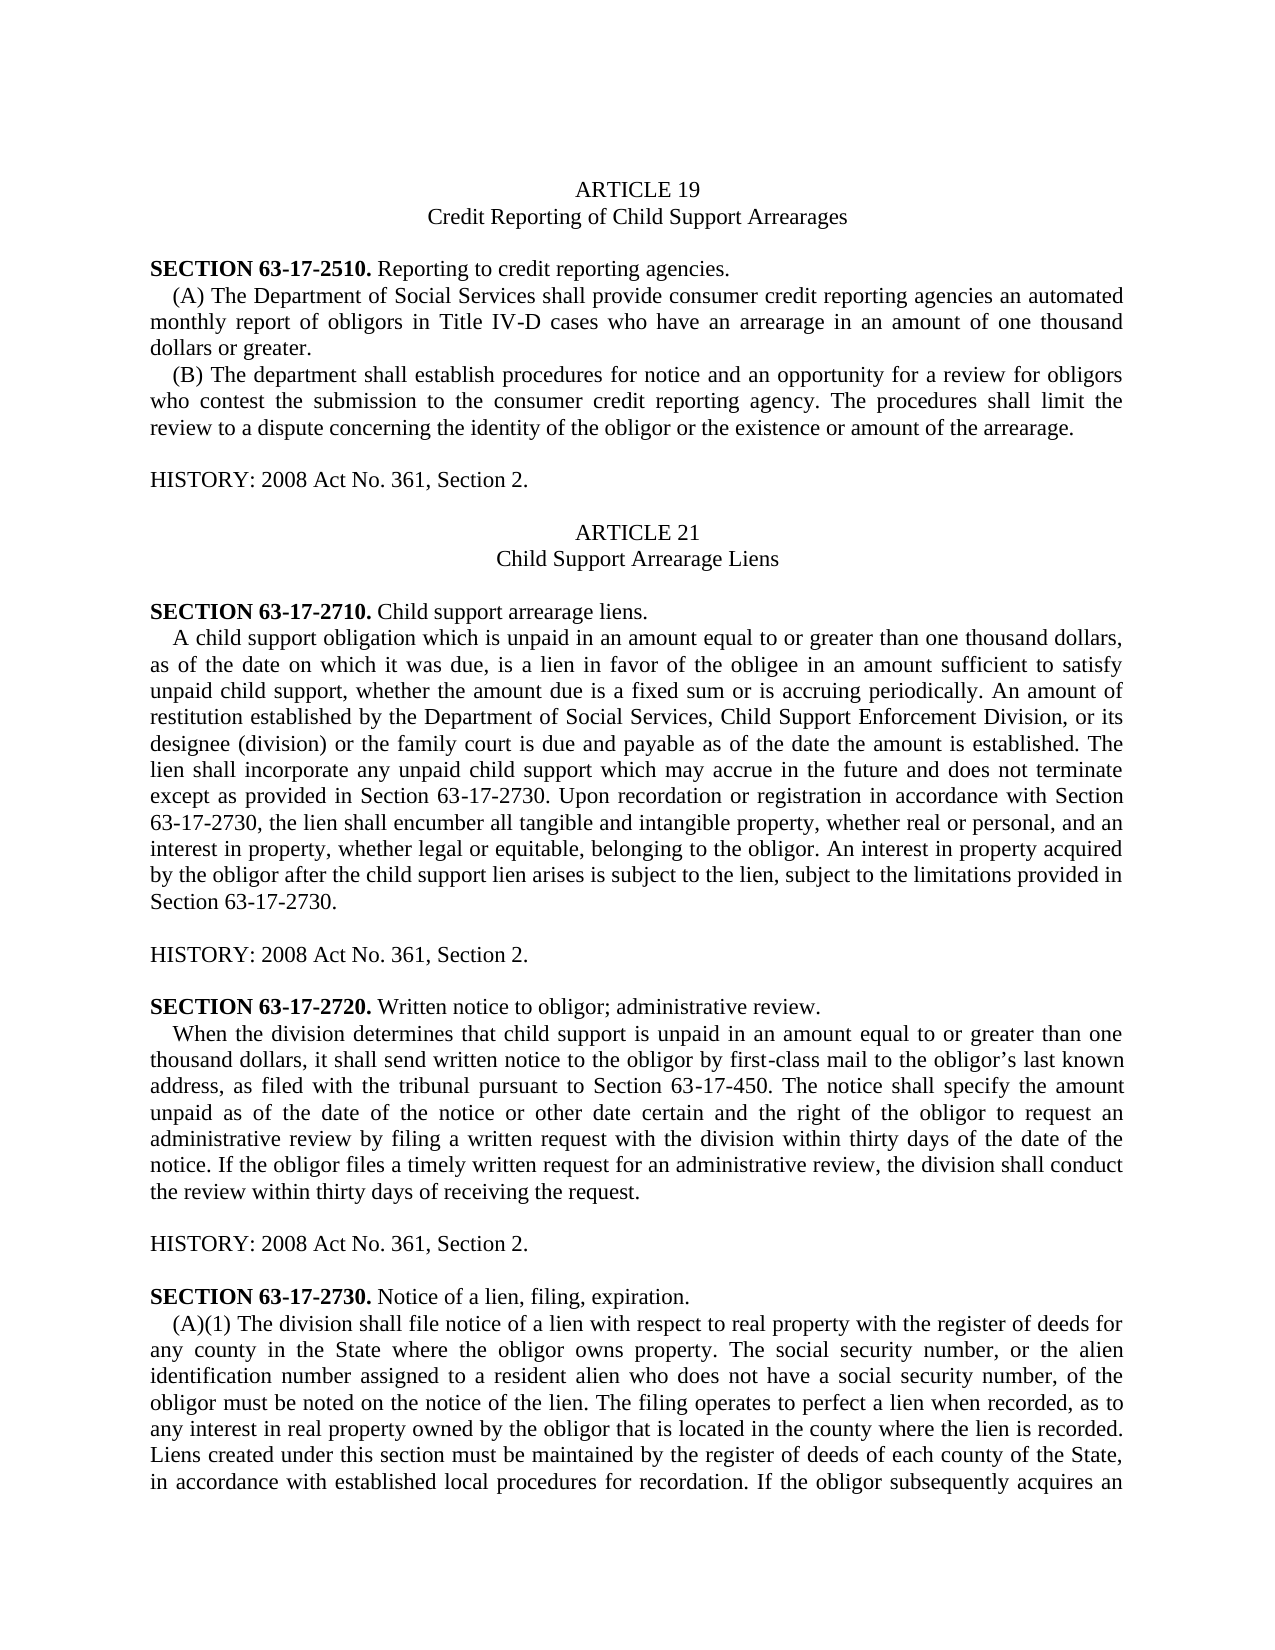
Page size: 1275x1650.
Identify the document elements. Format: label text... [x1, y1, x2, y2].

text (B) The department shall establish procedures for notice and an opportunity for a review for obligors who contest the submission to the consumer credit reporting agency. The procedures shall limit the review to a dispute concerning the identity of the obligor or the existence or amount of the arrearage. [150, 361, 1125, 440]
text Child Support Arrearage Liens [150, 545, 1125, 572]
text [150, 1309, 1125, 1494]
text When the division determines that child support is unpaid in an amount equal to or greater than one thousand dollars, it shall send written notice to the obligor by first-class mail to the obligor’s last known address, as filed with the tribunal pursuant to Section 63-17-450. The notice shall specify the amount unpaid as of the date of the notice or other date certain and the right of the obligor to request an administrative review by filing a written request with the division within thirty days of the date of the notice. If the obligor files a timely written request for an administrative review, the division shall conduct the review within thirty days of receiving the request. [150, 1020, 1125, 1204]
text SECTION 63-17-2730. Notice of a lien, filing, expiration. [150, 1283, 1125, 1309]
text SECTION 63-17-2510. Reporting to credit reporting agencies. [150, 255, 1125, 282]
text HISTORY: 2008 Act No. 361, Section 2. [150, 466, 1125, 493]
text HISTORY: 2008 Act No. 361, Section 2. [150, 941, 1125, 967]
text ARTICLE 21 [150, 519, 1125, 545]
text ARTICLE 19 [150, 176, 1125, 203]
text (A) The Department of Social Services shall provide consumer credit reporting agencies an automated monthly report of obligors in Title IV-D cases who have an arrearage in an amount of one thousand dollars or greater. [150, 282, 1125, 361]
text SECTION 63-17-2720. Written notice to obligor; administrative review. [150, 993, 1125, 1020]
text A child support obligation which is unpaid in an amount equal to or greater than one thousand dollars, as of the date on which it was due, is a lien in favor of the obligee in an amount sufficient to satisfy unpaid child support, whether the amount due is a fixed sum or is accruing periodically. An amount of restitution established by the Department of Social Services, Child Support Enforcement Division, or its designee (division) or the family court is due and payable as of the date the amount is established. The lien shall incorporate any unpaid child support which may accrue in the future and does not terminate except as provided in Section 63-17-2730. Upon recordation or registration in accordance with Section 63-17-2730, the lien shall encumber all tangible and intangible property, whether real or personal, and an interest in property, whether legal or equitable, belonging to the obligor. An interest in property acquired by the obligor after the child support lien arises is subject to the lien, subject to the limitations provided in Section 63-17-2730. [150, 624, 1125, 914]
text HISTORY: 2008 Act No. 361, Section 2. [150, 1231, 1125, 1257]
text Credit Reporting of Child Support Arrearages [150, 203, 1125, 229]
text SECTION 63-17-2710. Child support arrearage liens. [150, 598, 1125, 624]
